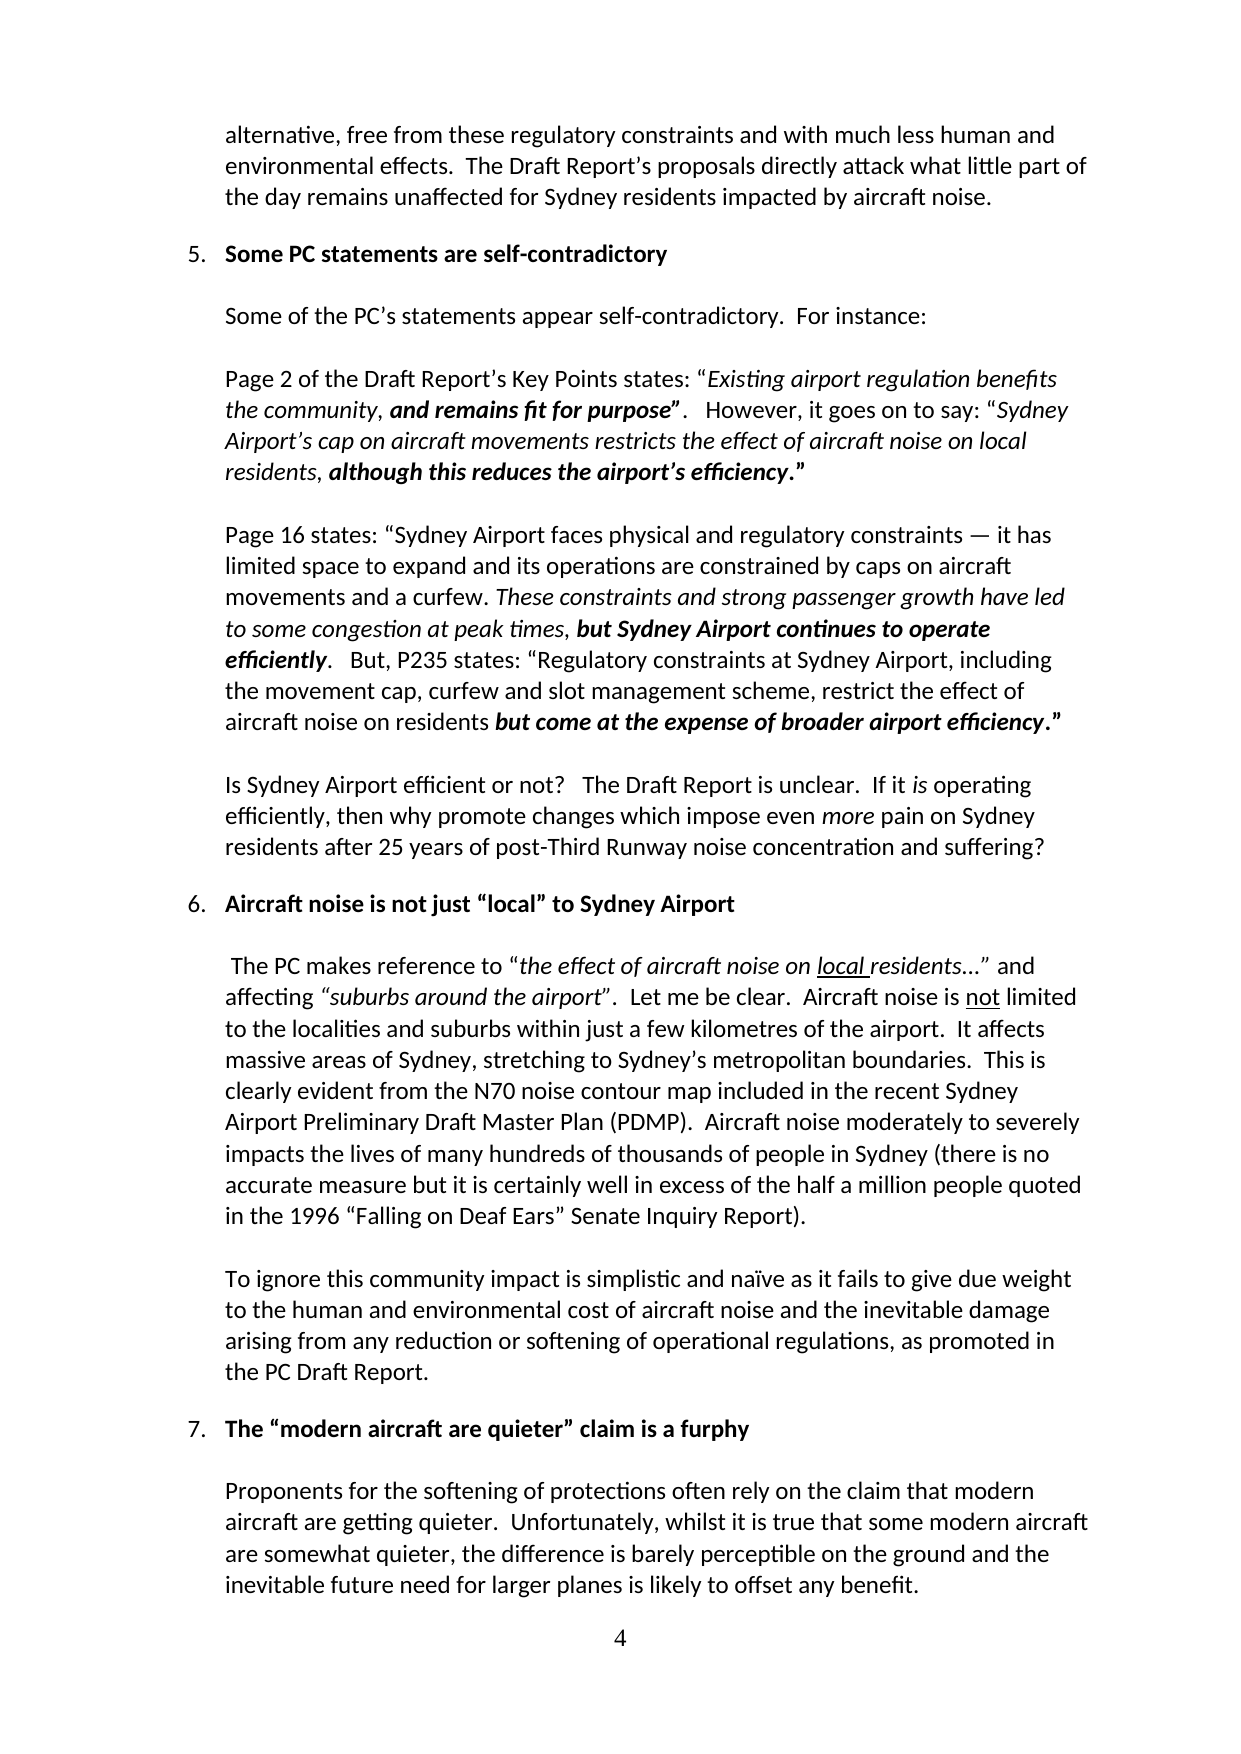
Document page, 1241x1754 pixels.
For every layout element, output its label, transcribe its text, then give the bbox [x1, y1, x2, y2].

list Aircraft noise is not just “local” to Sydney Airport The PC makes reference to “the effect of aircraft noise on local residents...” and affecting “suburbs around the airport”. Let me be clear. Aircraft noise is not limited to the localities and suburbs within just a few kilometres of the airport. It affects massive areas of Sydney, stretching to Sydney’s metropolitan boundaries. This is clearly evident from the N70 noise contour map included in the recent Sydney Airport Preliminary Draft Master Plan (PDMP). Aircraft noise moderately to severely impacts the lives of many hundreds of thousands of people in Sydney (there is no accurate measure but it is certainly well in excess of the half a million people quoted in the 1996 “Falling on Deaf Ears” Senate Inquiry Report). To ignore this community impact is simplistic and naïve as it fails to give due weight to the human and environmental cost of aircraft noise and the inevitable damage arising from any reduction or softening of operational regulations, as promoted in the PC Draft Report. [187, 887, 1090, 1387]
list Some PC statements are self-contradictory Some of the PC’s statements appear self-contradictory. For instance: Page 2 of the Draft Report’s Key Points states: “Existing airport regulation benefits the community, and remains fit for purpose”. However, it goes on to say: “Sydney Airport’s cap on aircraft movements restricts the effect of aircraft noise on local residents, although this reduces the airport’s efficiency.” Page 16 states: “Sydney Airport faces physical and regulatory constraints — it has limited space to expand and its operations are constrained by caps on aircraft movements and a curfew. These constraints and strong passenger growth have led to some congestion at peak times, but Sydney Airport continues to operate efficiently. But, P235 states: “Regulatory constraints at Sydney Airport, including the movement cap, curfew and slot management scheme, restrict the effect of aircraft noise on residents but come at the expense of broader airport efficiency.” Is Sydney Airport efficient or not? The Draft Report is unclear. If it is operating efficiently, then why promote changes which impose even more pain on Sydney residents after 25 years of post-Third Runway noise concentration and suffering? [187, 237, 1090, 862]
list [187, 1412, 1090, 1599]
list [187, 118, 1090, 212]
